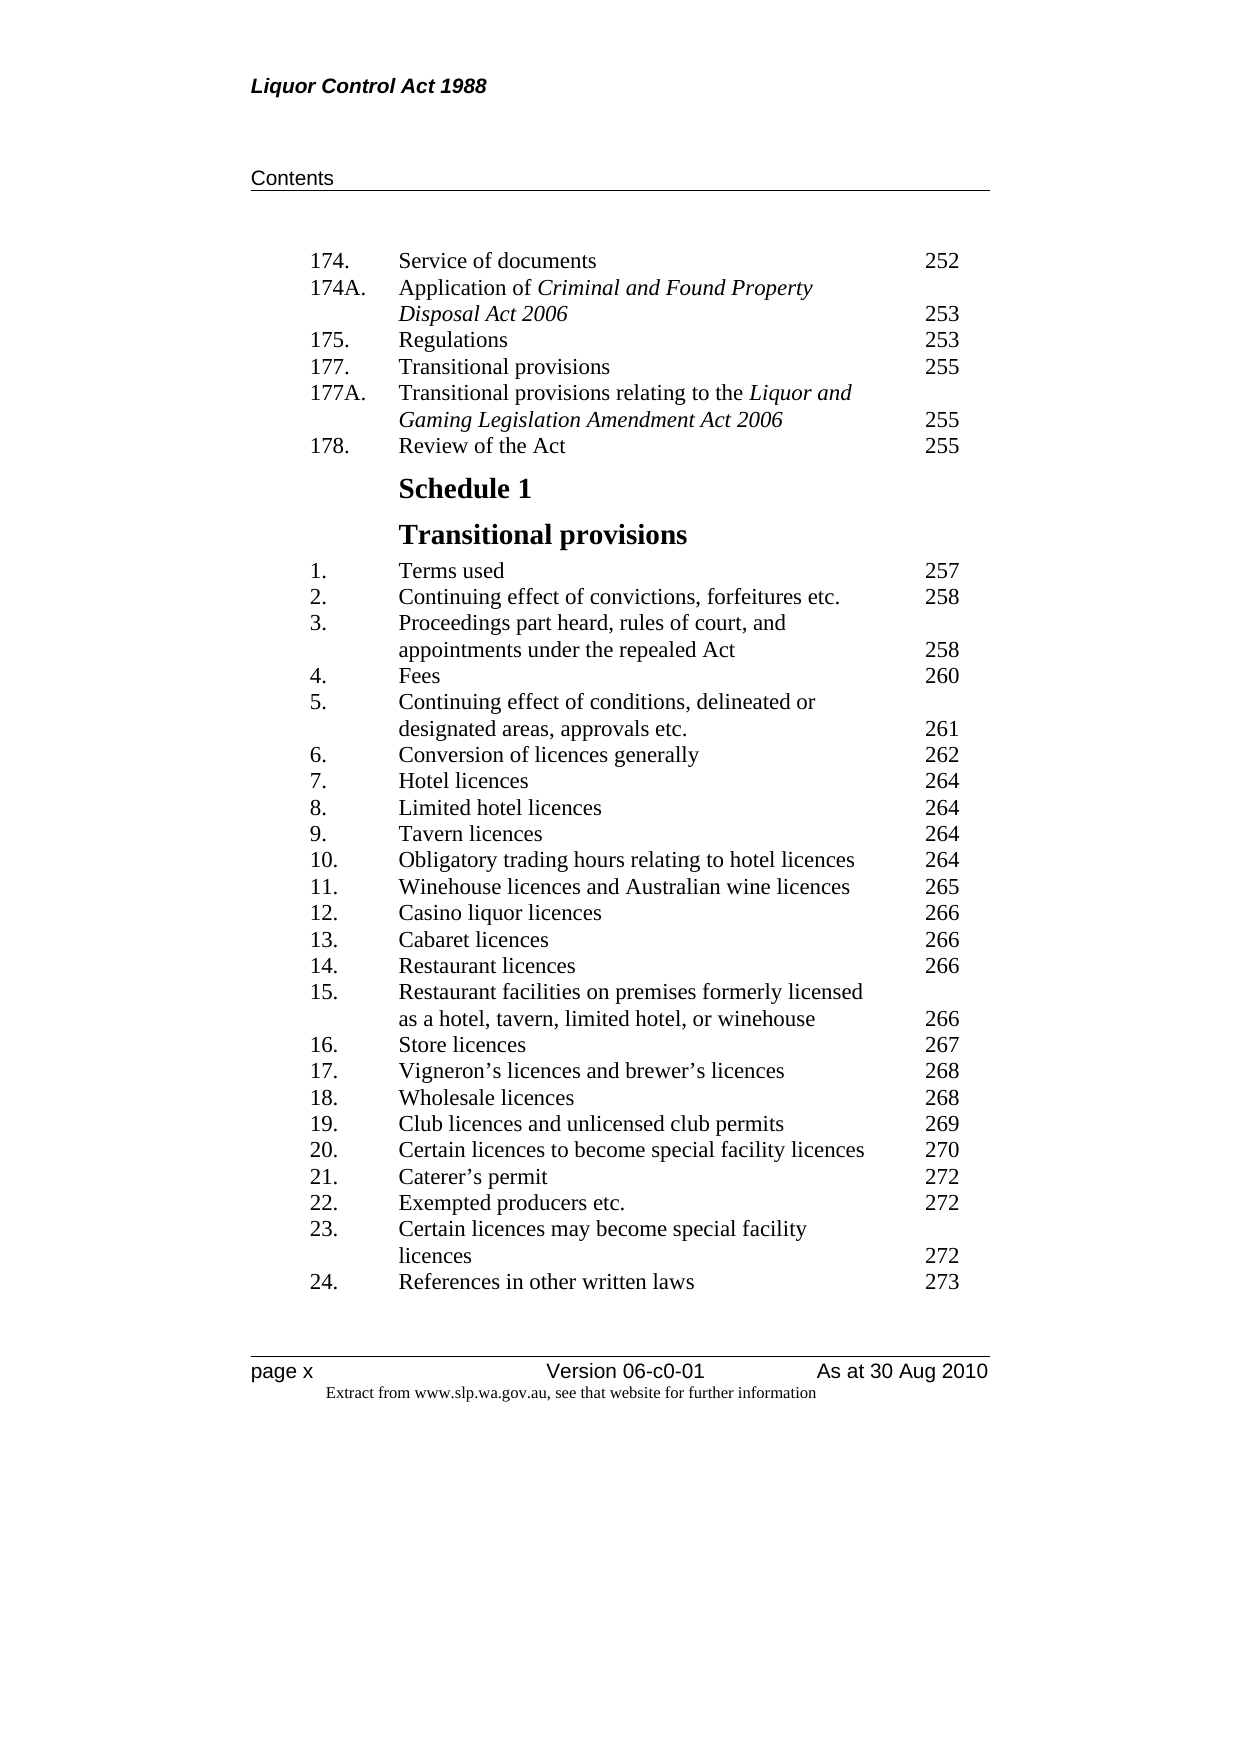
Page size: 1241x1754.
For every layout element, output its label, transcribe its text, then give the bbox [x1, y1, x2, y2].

text 21. Caterer’s permit 272 [309, 1163, 872, 1189]
text 24. References in other written laws 273 [309, 1268, 872, 1294]
text 174A. Application of Criminal and Found Property Disposal Act 2006 253 [309, 274, 872, 327]
text 7. Hotel licences 264 [309, 767, 872, 794]
text 4. Fees 260 [309, 662, 872, 688]
text 178. Review of the Act 255 [309, 432, 872, 458]
text 2. Continuing effect of convictions, forfeitures etc. 258 [309, 583, 872, 609]
text 20. Certain licences to become special facility licences 270 [309, 1136, 872, 1163]
text 177. Transitional provisions 255 [309, 353, 872, 379]
text 174. Service of documents 252 [309, 247, 872, 274]
text 16. Store licences 267 [309, 1031, 872, 1057]
text 9. Tavern licences 264 [309, 820, 872, 847]
text 175. Regulations 253 [309, 327, 872, 353]
text 10. Obligatory trading hours relating to hotel licences 264 [309, 847, 872, 873]
text 19. Club licences and unlicensed club permits 269 [309, 1110, 872, 1136]
text 22. Exempted producers etc. 272 [309, 1189, 872, 1216]
text 5. Continuing effect of conditions, delineated or designated areas, approvals etc. 261 [309, 688, 872, 741]
text 8. Limited hotel licences 264 [309, 794, 872, 820]
text 17. Vigneron’s licences and brewer’s licences 268 [309, 1057, 872, 1084]
text 12. Casino liquor licences 266 [309, 899, 872, 926]
text 3. Proceedings part heard, rules of court, and appointments under the repealed Act 258 [309, 609, 872, 662]
text 177A. Transitional provisions relating to the Liquor and Gaming Legislation Amendment Act 2006 255 [309, 379, 872, 432]
text 15. Restaurant facilities on premises formerly licensed as a hotel, tavern, limited hotel, or winehouse 266 [309, 978, 872, 1031]
text 11. Winehouse licences and Australian wine licences 265 [309, 873, 872, 899]
text Schedule 1 [398, 471, 872, 504]
text 14. Restaurant licences 266 [309, 952, 872, 978]
text 1. Terms used 257 [309, 557, 872, 583]
text 23. Certain licences may become special facility licences 272 [309, 1216, 872, 1268]
text 6. Conversion of licences generally 262 [309, 741, 872, 767]
text 18. Wholesale licences 268 [309, 1084, 872, 1110]
text Transitional provisions [398, 517, 872, 550]
text 13. Cabaret licences 266 [309, 926, 872, 952]
